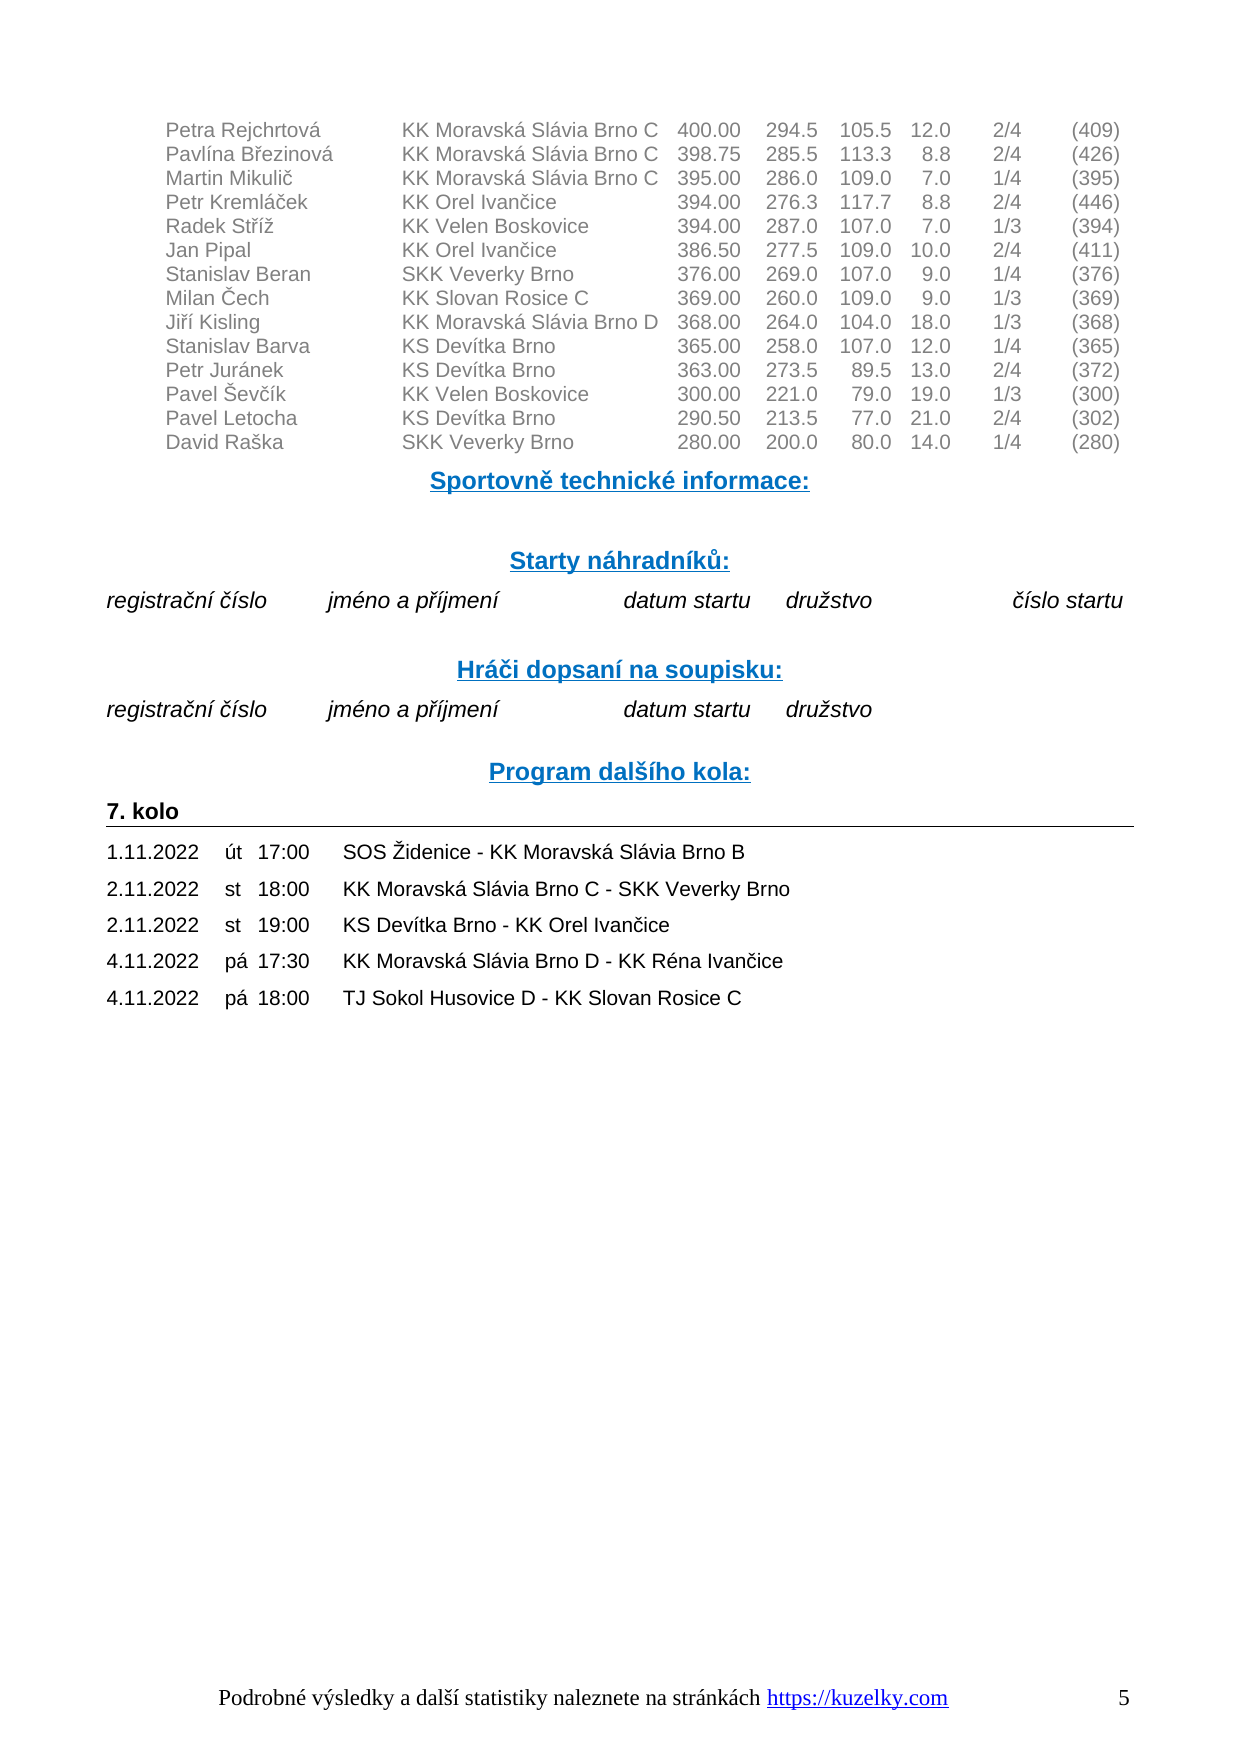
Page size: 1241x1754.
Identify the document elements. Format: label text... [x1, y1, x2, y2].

text registrační číslo jméno a příjmení datum startu družstvo číslo startu [106, 587, 1134, 614]
text Sportovně technické informace: [94, 466, 1145, 495]
text Pavel Letocha KS Devítka Brno 290.50 213.5 77.0 21.0 2/4 (302) [106, 406, 1134, 429]
text 1.11.2022 út 17:00 SOS Židenice - KK Moravská Slávia Brno B [106, 840, 1134, 864]
text Stanislav Barva KS Devítka Brno 365.00 258.0 107.0 12.0 1/4 (365) [106, 334, 1134, 358]
text Petr Juránek KS Devítka Brno 363.00 273.5 89.5 13.0 2/4 (372) [106, 358, 1134, 382]
text Stanislav Beran SKK Veverky Brno 376.00 269.0 107.0 9.0 1/4 (376) [106, 262, 1134, 286]
text Radek Stříž KK Velen Boskovice 394.00 287.0 107.0 7.0 1/3 (394) [106, 214, 1134, 238]
text 2.11.2022 st 19:00 KS Devítka Brno - KK Orel Ivančice [106, 913, 1134, 937]
text Petr Kremláček KK Orel Ivančice 394.00 276.3 117.7 8.8 2/4 (446) [106, 190, 1134, 214]
text 4.11.2022 pá 17:30 KK Moravská Slávia Brno D - KK Réna Ivančice [106, 949, 1134, 973]
text Jan Pipal KK Orel Ivančice 386.50 277.5 109.0 10.0 2/4 (411) [106, 238, 1134, 262]
text Petra Rejchrtová KK Moravská Slávia Brno C 400.00 294.5 105.5 12.0 2/4 (409) [106, 118, 1134, 142]
text Martin Mikulič KK Moravská Slávia Brno C 395.00 286.0 109.0 7.0 1/4 (395) [106, 166, 1134, 190]
text 7. kolo [106, 798, 1134, 826]
text Starty náhradníků: [94, 546, 1145, 575]
text David Raška SKK Veverky Brno 280.00 200.0 80.0 14.0 1/4 (280) [106, 429, 1134, 453]
text Pavlína Březinová KK Moravská Slávia Brno C 398.75 285.5 113.3 8.8 2/4 (426) [106, 142, 1134, 166]
text 4.11.2022 pá 18:00 TJ Sokol Husovice D - KK Slovan Rosice C [106, 986, 1134, 1010]
text 2.11.2022 st 18:00 KK Moravská Slávia Brno C - SKK Veverky Brno [106, 876, 1134, 900]
text Program dalšího kola: [94, 757, 1145, 785]
text Pavel Ševčík KK Velen Boskovice 300.00 221.0 79.0 19.0 1/3 (300) [106, 382, 1134, 406]
text Hráči dopsaní na soupisku: [94, 626, 1145, 684]
text registrační číslo jméno a příjmení datum startu družstvo [106, 696, 1134, 723]
text Milan Čech KK Slovan Rosice C 369.00 260.0 109.0 9.0 1/3 (369) [106, 286, 1134, 310]
text Jiří Kisling KK Moravská Slávia Brno D 368.00 264.0 104.0 18.0 1/3 (368) [106, 310, 1134, 334]
